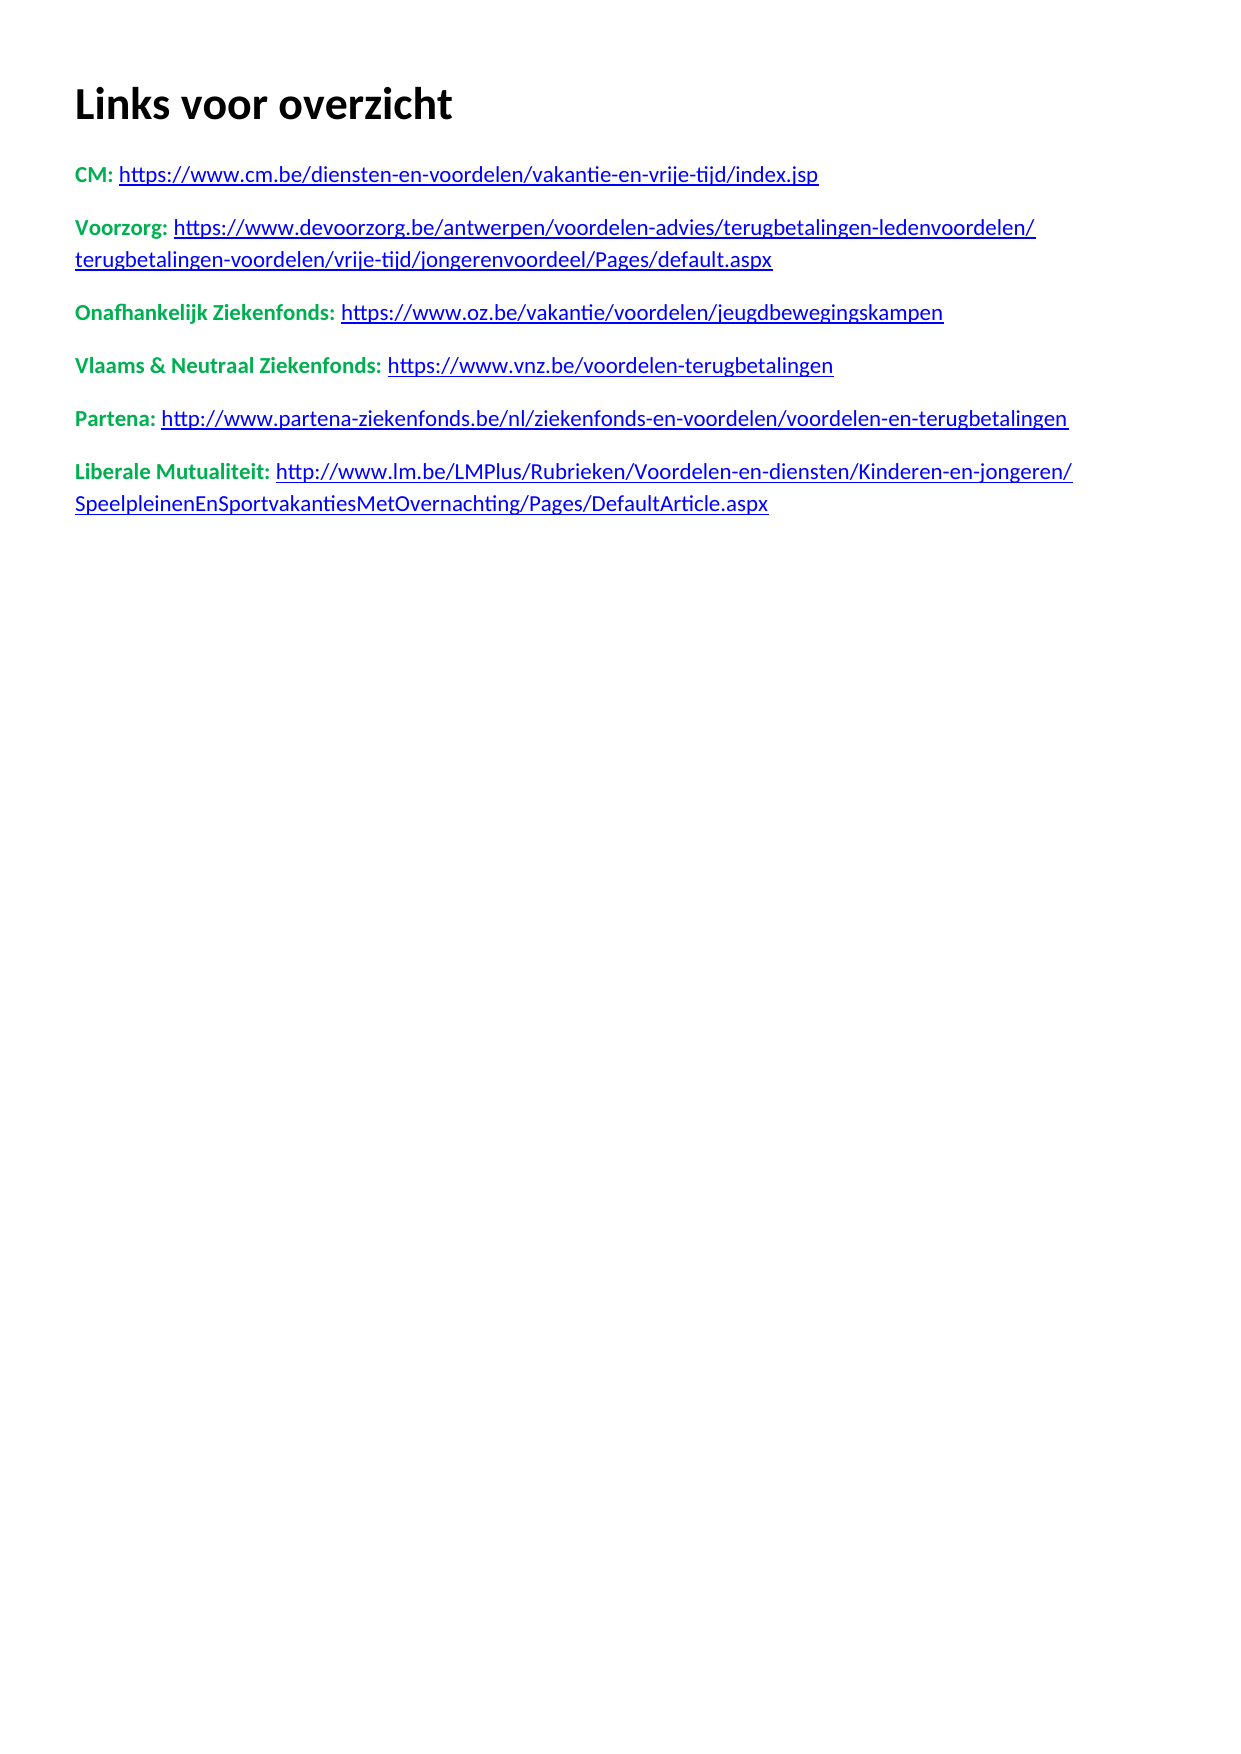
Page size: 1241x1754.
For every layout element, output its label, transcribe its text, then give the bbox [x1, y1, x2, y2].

text Voorzorg: https://www.devoorzorg.be/antwerpen/voordelen-advies/terugbetalingen-ledenvoordelen/terugbetalingen-voordelen/vrije-tijd/jongerenvoordeel/Pages/default.aspx [75, 213, 1165, 273]
text Partena: http://www.partena-ziekenfonds.be/nl/ziekenfonds-en-voordelen/voordelen-en-terugbetalingen [75, 404, 1165, 432]
text CM: https://www.cm.be/diensten-en-voordelen/vakantie-en-vrije-tijd/index.jsp [75, 160, 1165, 188]
text Onafhankelijk Ziekenfonds: https://www.oz.be/vakantie/voordelen/jeugdbewegingskampen [75, 298, 1165, 326]
text Links voor overzicht [75, 75, 1165, 131]
text Liberale Mutualiteit: http://www.lm.be/LMPlus/Rubrieken/Voordelen-en-diensten/Kinderen-en-jongeren/SpeelpleinenEnSportvakantiesMetOvernachting/Pages/DefaultArticle.aspx [75, 457, 1165, 518]
text Vlaams & Neutraal Ziekenfonds: https://www.vnz.be/voordelen-terugbetalingen [75, 351, 1165, 379]
